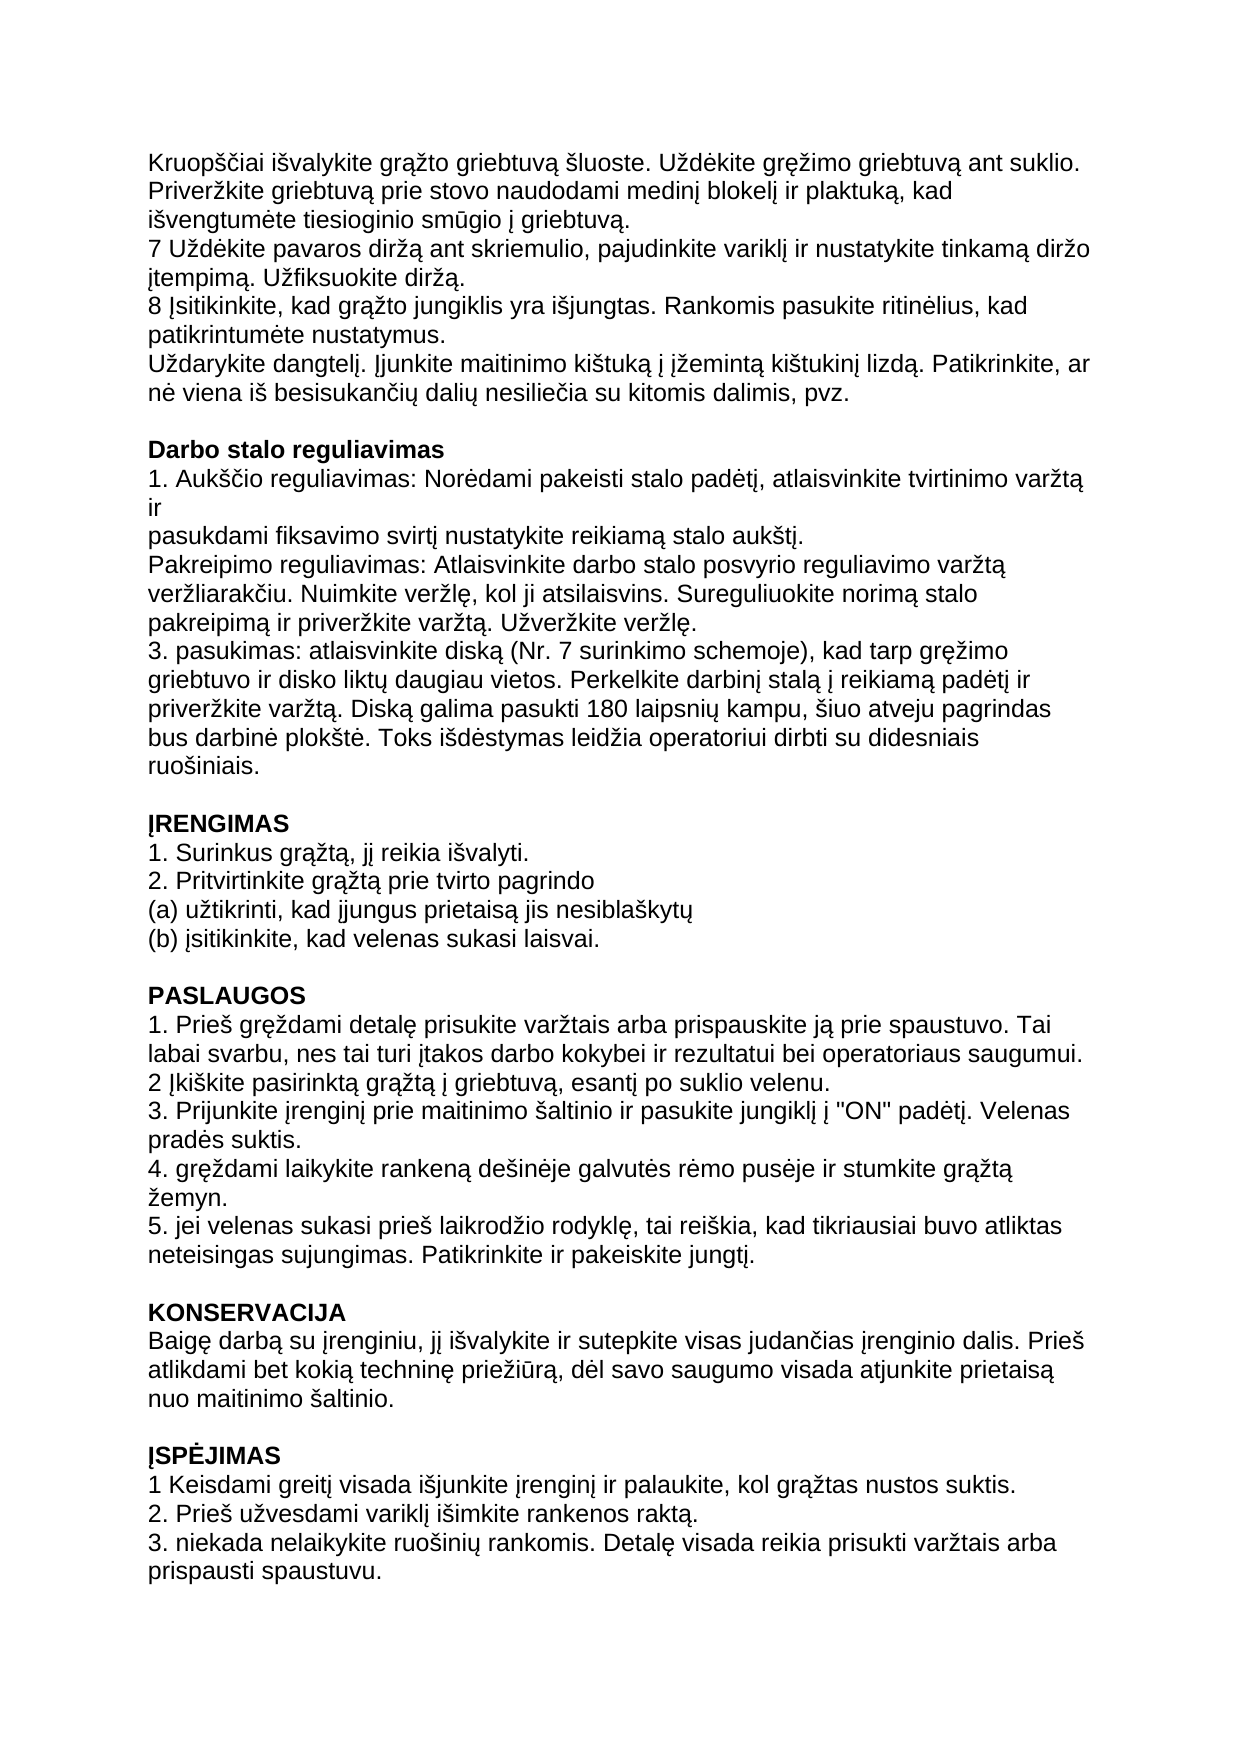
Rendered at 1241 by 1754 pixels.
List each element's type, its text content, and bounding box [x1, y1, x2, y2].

text Kruopščiai išvalykite grąžto griebtuvą šluoste. Uždėkite gręžimo griebtuvą ant suklio. Priveržkite griebtuvą prie stovo naudodami medinį blokelį ir plaktuką, kad išvengtumėte tiesioginio smūgio į griebtuvą. [148, 148, 1093, 234]
text ĮSPĖJIMAS [148, 1441, 1093, 1470]
text Darbo stalo reguliavimas [148, 435, 1093, 464]
text KONSERVACIJA [148, 1298, 1093, 1326]
text 1. Aukščio reguliavimas: Norėdami pakeisti stalo padėtį, atlaisvinkite tvirtinimo varžtą ir [148, 464, 1093, 521]
text 1. Prieš gręždami detalę prisukite varžtais arba prispauskite ją prie spaustuvo. Tai labai svarbu, nes tai turi įtakos darbo kokybei ir rezultatui bei operatoriaus saugumui. [148, 1010, 1093, 1068]
text 5. jei velenas sukasi prieš laikrodžio rodyklę, tai reiškia, kad tikriausiai buvo atliktas neteisingas sujungimas. Patikrinkite ir pakeiskite jungtį. [148, 1211, 1093, 1269]
text pasukdami fiksavimo svirtį nustatykite reikiamą stalo aukštį. [148, 521, 1093, 550]
text Baigę darbą su įrenginiu, jį išvalykite ir sutepkite visas judančias įrenginio dalis. Prieš atlikdami bet kokią techninę priežiūrą, dėl savo saugumo visada atjunkite prietaisą nuo maitinimo šaltinio. [148, 1326, 1093, 1413]
text PASLAUGOS [148, 981, 1093, 1010]
text 4. gręždami laikykite rankeną dešinėje galvutės rėmo pusėje ir stumkite grąžtą žemyn. [148, 1154, 1093, 1211]
text 7 Uždėkite pavaros diržą ant skriemulio, pajudinkite variklį ir nustatykite tinkamą diržo įtempimą. Užfiksuokite diržą. [148, 234, 1093, 291]
text 3. niekada nelaikykite ruošinių rankomis. Detalę visada reikia prisukti varžtais arba prispausti spaustuvu. [148, 1528, 1093, 1585]
text 2. Prieš užvesdami variklį išimkite rankenos raktą. [148, 1499, 1093, 1528]
text Pakreipimo reguliavimas: Atlaisvinkite darbo stalo posvyrio reguliavimo varžtą veržliarakčiu. Nuimkite veržlę, kol ji atsilaisvins. Sureguliuokite norimą stalo pakreipimą ir priveržkite varžtą. Užveržkite veržlę. [148, 550, 1093, 636]
text 3. Prijunkite įrenginį prie maitinimo šaltinio ir pasukite jungiklį į "ON" padėtį. Velenas pradės suktis. [148, 1096, 1093, 1154]
text 3. pasukimas: atlaisvinkite diską (Nr. 7 surinkimo schemoje), kad tarp gręžimo griebtuvo ir disko liktų daugiau vietos. Perkelkite darbinį stalą į reikiamą padėtį ir priveržkite varžtą. Diską galima pasukti 180 laipsnių kampu, šiuo atveju pagrindas bus darbinė plokštė. Toks išdėstymas leidžia operatoriui dirbti su didesniais ruošiniais. [148, 636, 1093, 780]
text 8 Įsitikinkite, kad grąžto jungiklis yra išjungtas. Rankomis pasukite ritinėlius, kad patikrintumėte nustatymus. [148, 291, 1093, 349]
text 1 Keisdami greitį visada išjunkite įrenginį ir palaukite, kol grąžtas nustos suktis. [148, 1470, 1093, 1499]
text ĮRENGIMAS 1. Surinkus grąžtą, jį reikia išvalyti. [148, 809, 1093, 866]
text 2. Pritvirtinkite grąžtą prie tvirto pagrindo [148, 866, 1093, 895]
text 2 Įkiškite pasirinktą grąžtą į griebtuvą, esantį po suklio velenu. [148, 1068, 1093, 1096]
text (b) įsitikinkite, kad velenas sukasi laisvai. [148, 924, 1093, 953]
text Uždarykite dangtelį. Įjunkite maitinimo kištuką į įžemintą kištukinį lizdą. Patikrinkite, ar nė viena iš besisukančių dalių nesiliečia su kitomis dalimis, pvz. [148, 349, 1093, 406]
text (a) užtikrinti, kad įjungus prietaisą jis nesiblaškytų [148, 895, 1093, 924]
